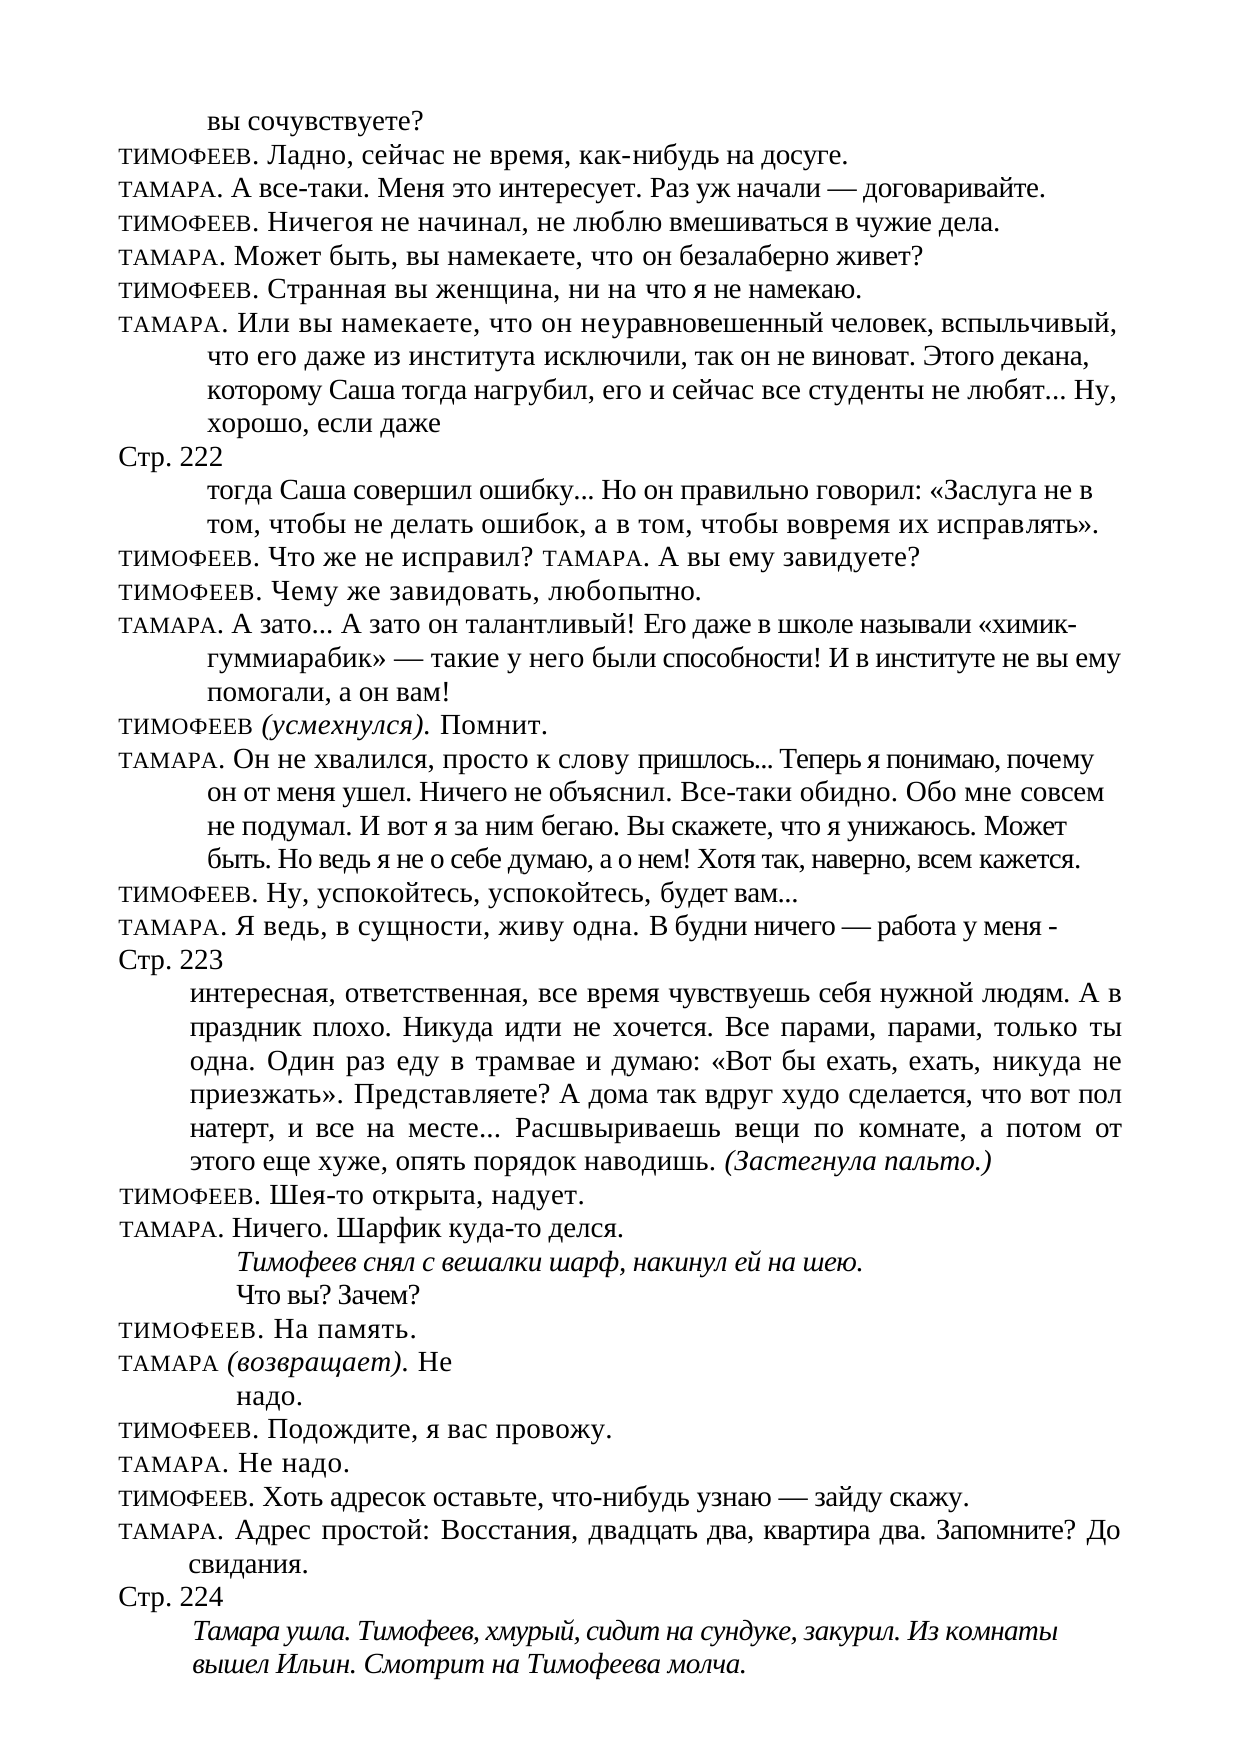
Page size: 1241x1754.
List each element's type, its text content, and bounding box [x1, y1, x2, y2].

text что его даже из института исключили, так он не виноват. Этого декана, [118, 338, 1122, 372]
text тамара. А все-таки. Меня это интересует. Раз уж начали — договаривайте. [118, 171, 1122, 204]
text тамара. Или вы намекаете, что он неуравновешенный человек, вспыльчивый, [118, 305, 1122, 338]
text помогали, а он вам! [118, 674, 1122, 707]
text тимофеев. Ну, успокойтесь, успокойтесь, будет вам... [118, 875, 1122, 908]
text том, чтобы не делать ошибок, а в том, чтобы вовремя их исправлять». [118, 506, 1122, 539]
text Стр. 222 [118, 439, 1122, 472]
text тогда Саша совершил ошибку... Но он правильно говорил: «Заслуга не в [118, 472, 1122, 506]
text тамара (возвращает). Не [118, 1344, 1122, 1378]
text надо. [119, 1378, 1122, 1412]
text интересная, ответственная, все время чувствуешь себя нужной людям. А в праздник плохо. Никуда идти не хочется. Все парами, парами, только ты одна. Один раз еду в трамвае и думаю: «Вот бы ехать, ехать, никуда не приезжать». Представляете? А дома так вдруг худо сделается, что вот пол натерт, и все на месте... Расшвыриваешь вещи по комнате, а потом от этого еще хуже, опять порядок наводишь. (Застегнула пальто.) [189, 976, 1122, 1177]
text вы сочувствуете? [118, 103, 1122, 137]
text тимофеев. Ладно, сейчас не время, как-нибудь на досуге. [118, 137, 1122, 171]
text тамара. Он не хвалился, просто к слову пришлось... Теперь я понимаю, почему [118, 741, 1122, 774]
text тамара. Может быть, вы намекаете, что он безалаберно живет? [118, 238, 1122, 271]
text гуммиарабик» — такие у него были способности! И в институте не вы ему [118, 640, 1122, 674]
text тимофеев. Ничегоя не начинал, не люблю вмешиваться в чужие дела. [118, 204, 1122, 238]
text не подумал. И вот я за ним бегаю. Вы скажете, что я унижаюсь. Может [118, 808, 1122, 841]
text тимофеев. Странная вы женщина, ни на что я не намекаю. [118, 271, 1122, 305]
text тамара. Ничего. Шарфик куда-то делся. [119, 1210, 1122, 1244]
text тимофеев. Чему же завидовать, любопытно. [118, 573, 1122, 607]
text тамара. Адрес простой: Восстания, двадцать два, квартира два. Запомните? До свидания. [118, 1512, 1121, 1579]
text он от меня ушел. Ничего не объяснил. Все-таки обидно. Обо мне совсем [118, 774, 1122, 808]
text тимофеев. Подождите, я вас провожу. [118, 1412, 1122, 1445]
text которому Саша тогда нагрубил, его и сейчас все студенты не любят... Ну, [118, 372, 1122, 405]
text тамара. А зато... А зато он талантливый! Его даже в школе называли «химик- [118, 607, 1122, 640]
text Стр. 224 [118, 1579, 1122, 1613]
text Тимофеев снял с вешалки шарф, накинул ей на шею. [119, 1244, 1122, 1277]
text Тамара ушла. Тимофеев, хмурый, сидит на сундуке, закурил. Из комнаты [148, 1613, 1122, 1646]
text Стр. 223 [118, 942, 1122, 976]
text Что вы? Зачем? [119, 1277, 1122, 1311]
text тамара. Не надо. [118, 1445, 1122, 1479]
text быть. Но ведь я не о себе думаю, а о нем! Хотя так, наверно, всем кажется. [118, 841, 1122, 875]
text тамара. Я ведь, в сущности, живу одна. В будни ничего — работа у меня - [118, 908, 1122, 942]
text тимофеев (усмехнулся). Помнит. [118, 707, 1122, 741]
text тимофеев. Хоть адресок оставьте, что-нибудь узнаю — зайду скажу. [118, 1479, 1120, 1512]
text тимофеев. Что же не исправил? тамара. А вы ему завидуете? [118, 539, 1122, 573]
text тимофеев. Шея-то открыта, надует. [119, 1177, 1122, 1210]
text тимофеев. На память. [118, 1311, 1122, 1344]
text вышел Ильин. Смотрит на Тимофеева молча. [148, 1646, 1122, 1680]
text хорошо, если даже [118, 405, 1122, 439]
